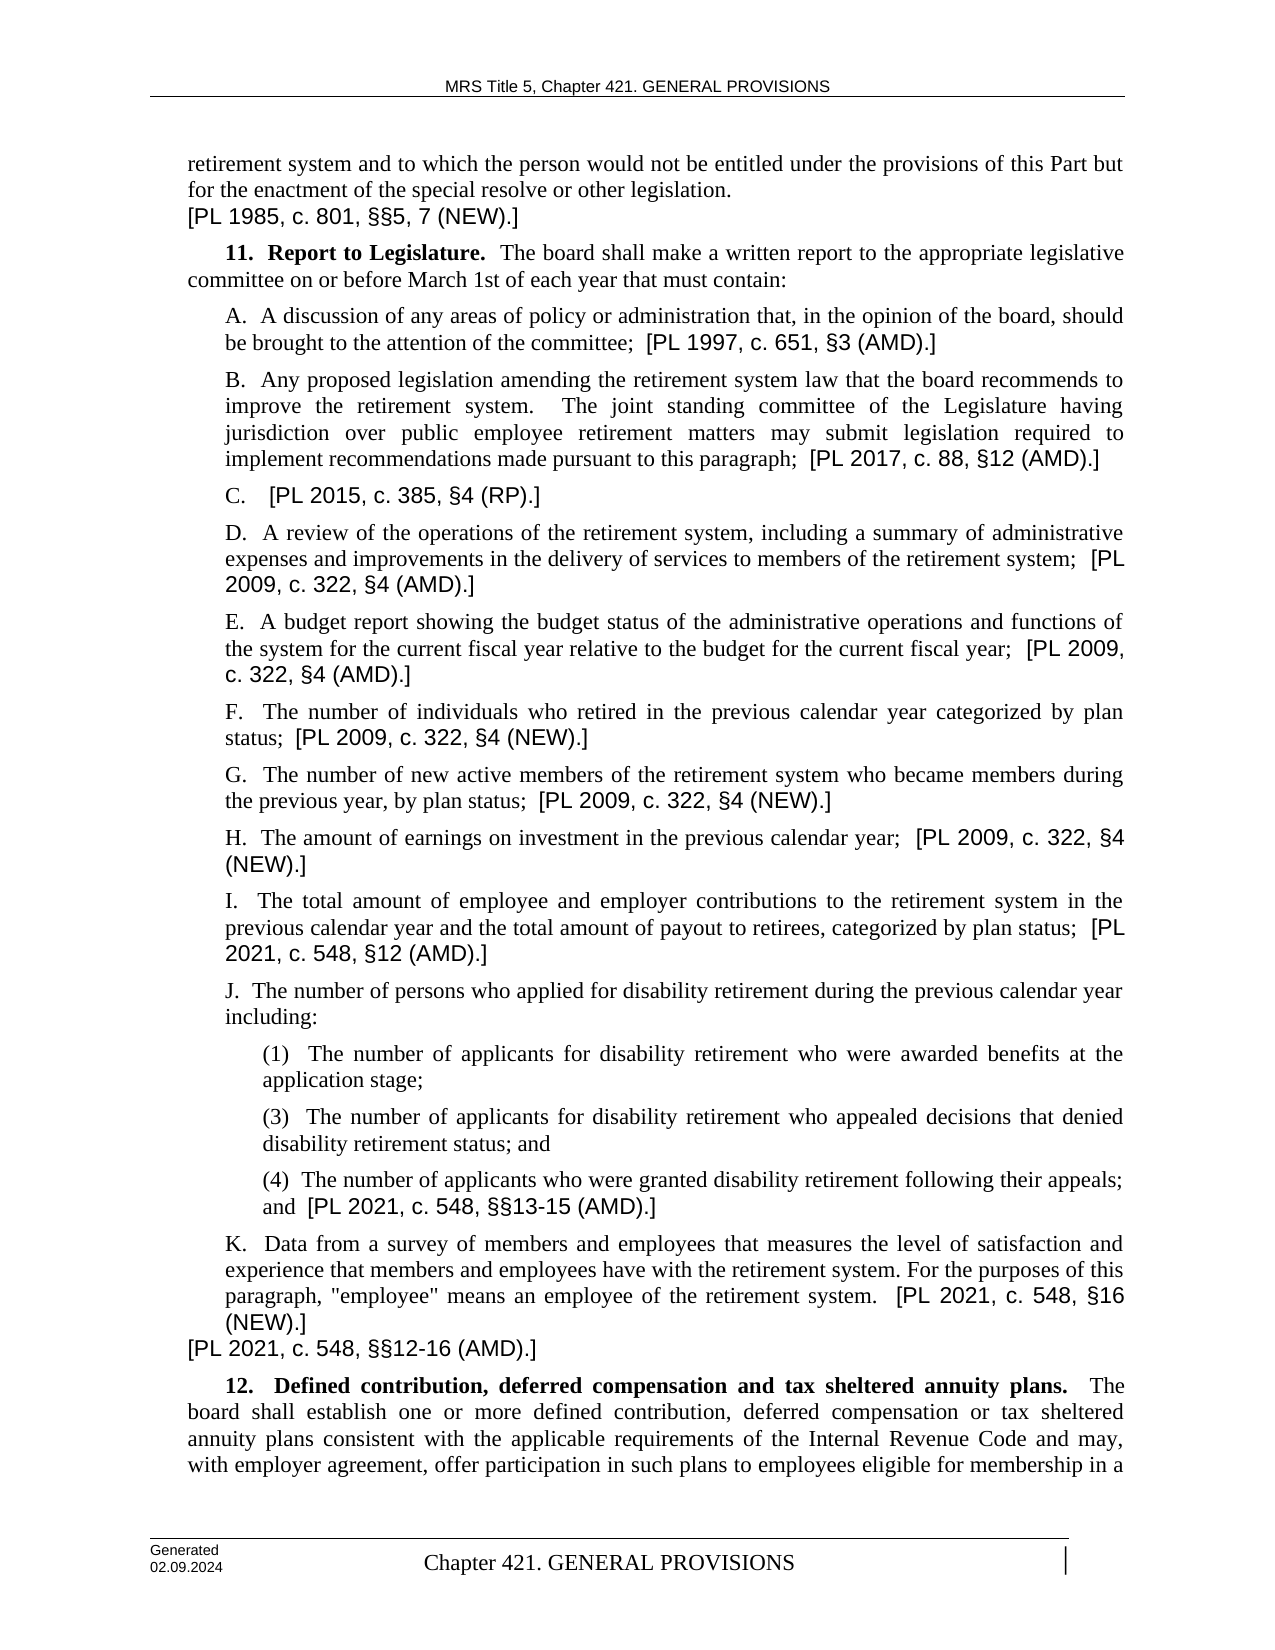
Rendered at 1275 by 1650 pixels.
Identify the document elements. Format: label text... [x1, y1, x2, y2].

text F. The number of individuals who retired in the previous calendar year categorized by plan status; [PL 2009, c. 322, §4 (NEW).] [225, 698, 1125, 751]
text I. The total amount of employee and employer contributions to the retirement system in the previous calendar year and the total amount of payout to retirees, categorized by plan status; [PL 2021, c. 548, §12 (AMD).] [225, 887, 1125, 967]
text K. Data from a survey of members and employees that measures the level of satisfaction and experience that members and employees have with the retirement system. For the purposes of this paragraph, "employee" means an employee of the retirement system. [PL 2021, c. 548, §16 (NEW).] [225, 1230, 1125, 1335]
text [187, 1372, 1125, 1477]
text (3) The number of applicants for disability retirement who appealed decisions that denied disability retirement status; and [262, 1103, 1125, 1156]
text J. The number of persons who applied for disability retirement during the previous calendar year including: [225, 977, 1125, 1030]
text G. The number of new active members of the retirement system who became members during the previous year, by plan status; [PL 2009, c. 322, §4 (NEW).] [225, 761, 1125, 814]
text H. The amount of earnings on investment in the previous calendar year; [PL 2009, c. 322, §4 (NEW).] [225, 824, 1125, 877]
text [PL 1985, c. 801, §§5, 7 (NEW).] [187, 203, 1125, 229]
text (4) The number of applicants who were granted disability retirement following their appeals; and [PL 2021, c. 548, §§13-15 (AMD).] [262, 1166, 1125, 1219]
text E. A budget report showing the budget status of the administrative operations and functions of the system for the current fiscal year relative to the budget for the current fiscal year; [PL 2009, c. 322, §4 (AMD).] [225, 608, 1125, 687]
text [PL 2021, c. 548, §§12-16 (AMD).] [187, 1335, 1125, 1362]
text (1) The number of applicants for disability retirement who were awarded benefits at the application stage; [262, 1040, 1125, 1093]
text C. [PL 2015, c. 385, §4 (RP).] [225, 482, 1125, 508]
text A. A discussion of any areas of policy or administration that, in the opinion of the board, should be brought to the attention of the committee; [PL 1997, c. 651, §3 (AMD).] [225, 303, 1125, 355]
text D. A review of the operations of the retirement system, including a summary of administrative expenses and improvements in the delivery of services to members of the retirement system; [PL 2009, c. 322, §4 (AMD).] [225, 519, 1125, 598]
text 11. Report to Legislature. The board shall make a written report to the appropriate legislative committee on or before March 1st of each year that must contain: [187, 239, 1125, 292]
text B. Any proposed legislation amending the retirement system law that the board recommends to improve the retirement system. The joint standing committee of the Legislature having jurisdiction over public employee retirement matters may submit legislation required to implement recommendations made pursuant to this paragraph; [PL 2017, c. 88, §12 (AMD).] [225, 366, 1125, 471]
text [187, 150, 1125, 203]
